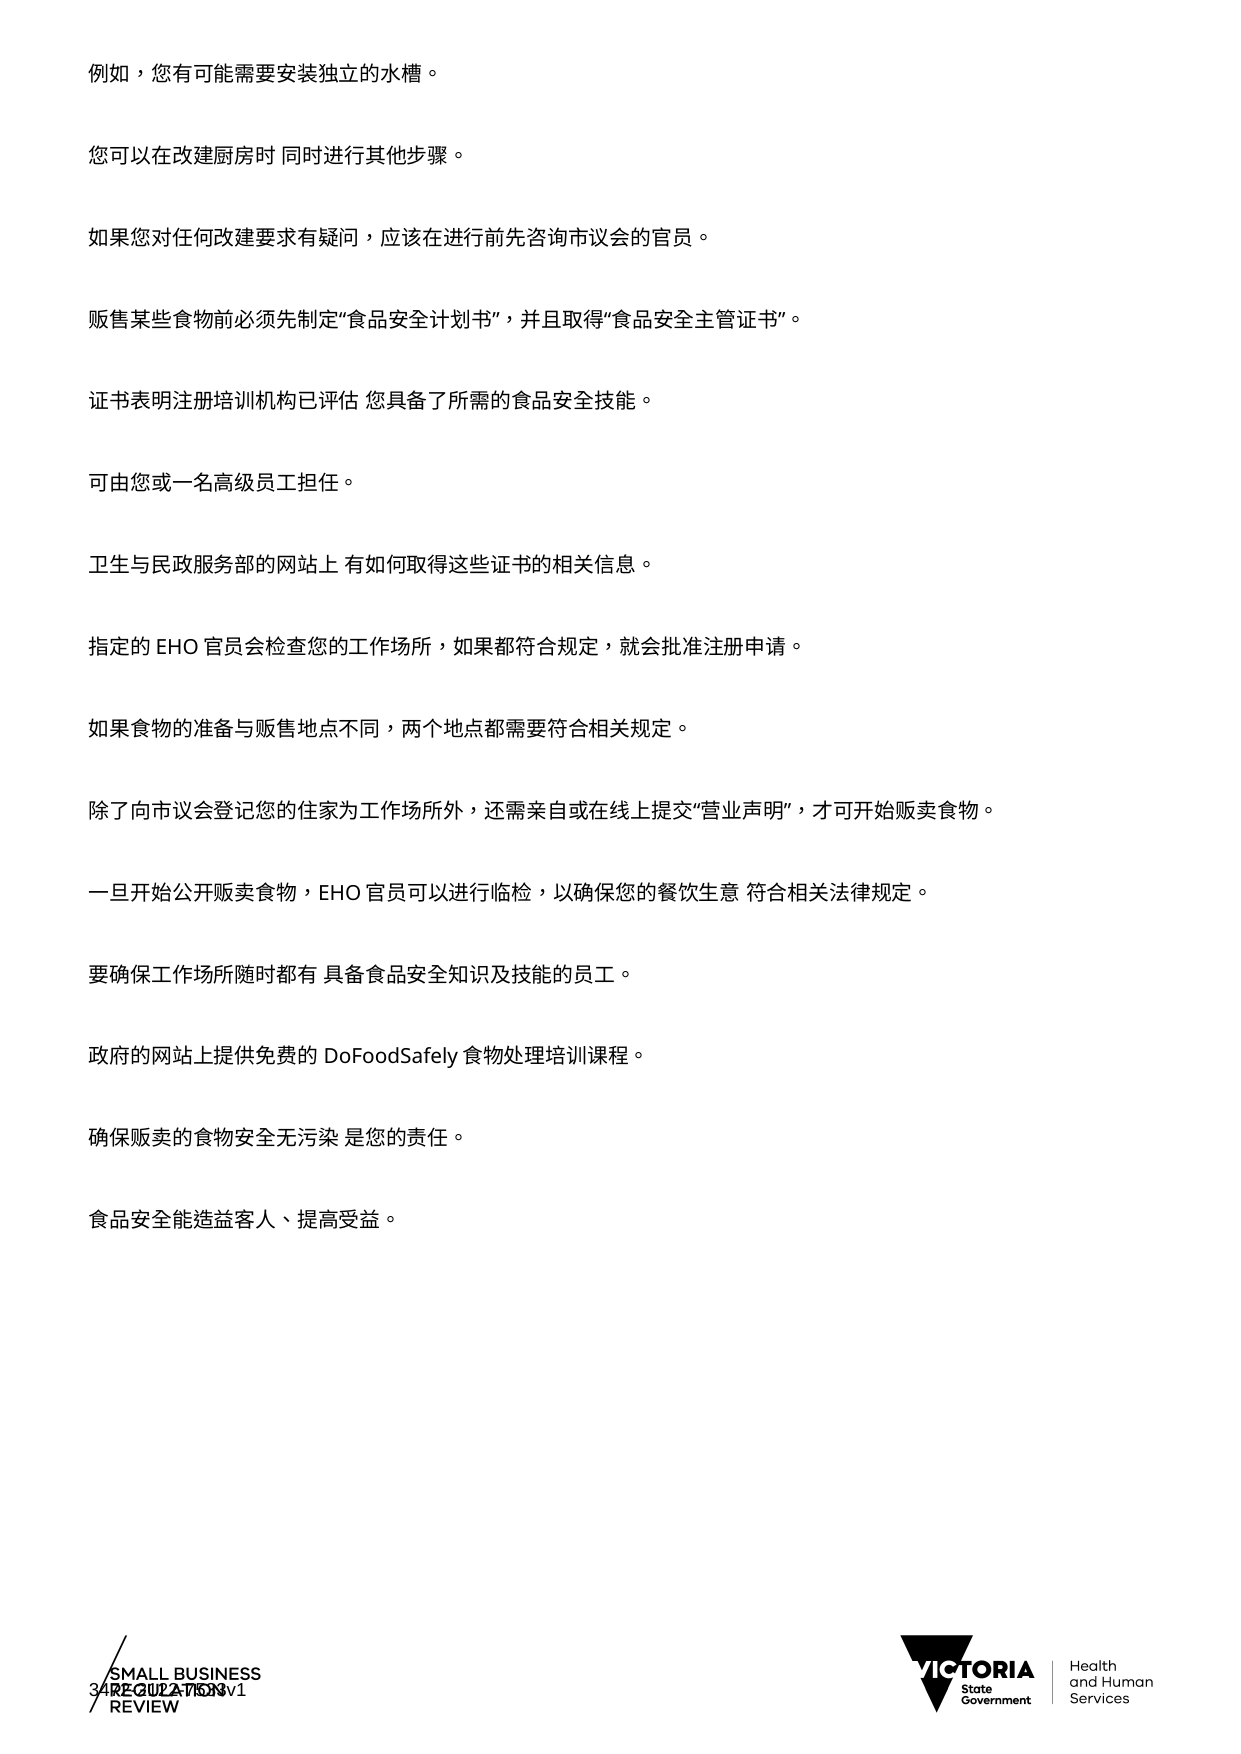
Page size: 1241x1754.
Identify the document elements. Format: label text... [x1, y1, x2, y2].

text 如果食物的准备与贩售地点不同，两个地点都需要符合相关规定。 [89, 714, 1152, 742]
text 要确保工作场所随时都有 具备食品安全知识及技能的员工。 [89, 960, 1152, 988]
text 卫生与民政服务部的网站上 有如何取得这些证书的相关信息。 [89, 550, 1152, 579]
text 例如，您有可能需要安装独立的水槽。 [89, 59, 1152, 87]
text 您可以在改建厨房时 同时进行其他步骤。 [89, 141, 1152, 169]
text 食品安全能造益客人、提高受益。 [89, 1205, 1152, 1234]
picture [0, 1624, 1241, 1754]
text 贩售某些食物前必须先制定“食品安全计划书”，并且取得“食品安全主管证书”。 [89, 305, 1152, 333]
text 一旦开始公开贩卖食物，EHO官员可以进行临检，以确保您的餐饮生意 符合相关法律规定。 [89, 878, 1152, 906]
text 指定的EHO官员会检查您的工作场所，如果都符合规定，就会批准注册申请。 [89, 632, 1152, 661]
text 证书表明注册培训机构已评估 您具备了所需的食品安全技能。 [89, 387, 1152, 415]
text 除了向市议会登记您的住家为工作场所外，还需亲自或在线上提交“营业声明”，才可开始贩卖食物。 [89, 796, 1152, 824]
text 可由您或一名高级员工担任。 [89, 468, 1152, 497]
text 确保贩卖的食物安全无污染 是您的责任。 [89, 1123, 1152, 1152]
text 政府的网站上提供免费的 DoFoodSafely食物处理培训课程。 [89, 1042, 1152, 1070]
text 如果您对任何改建要求有疑问，应该在进行前先咨询市议会的官员。 [89, 223, 1152, 251]
